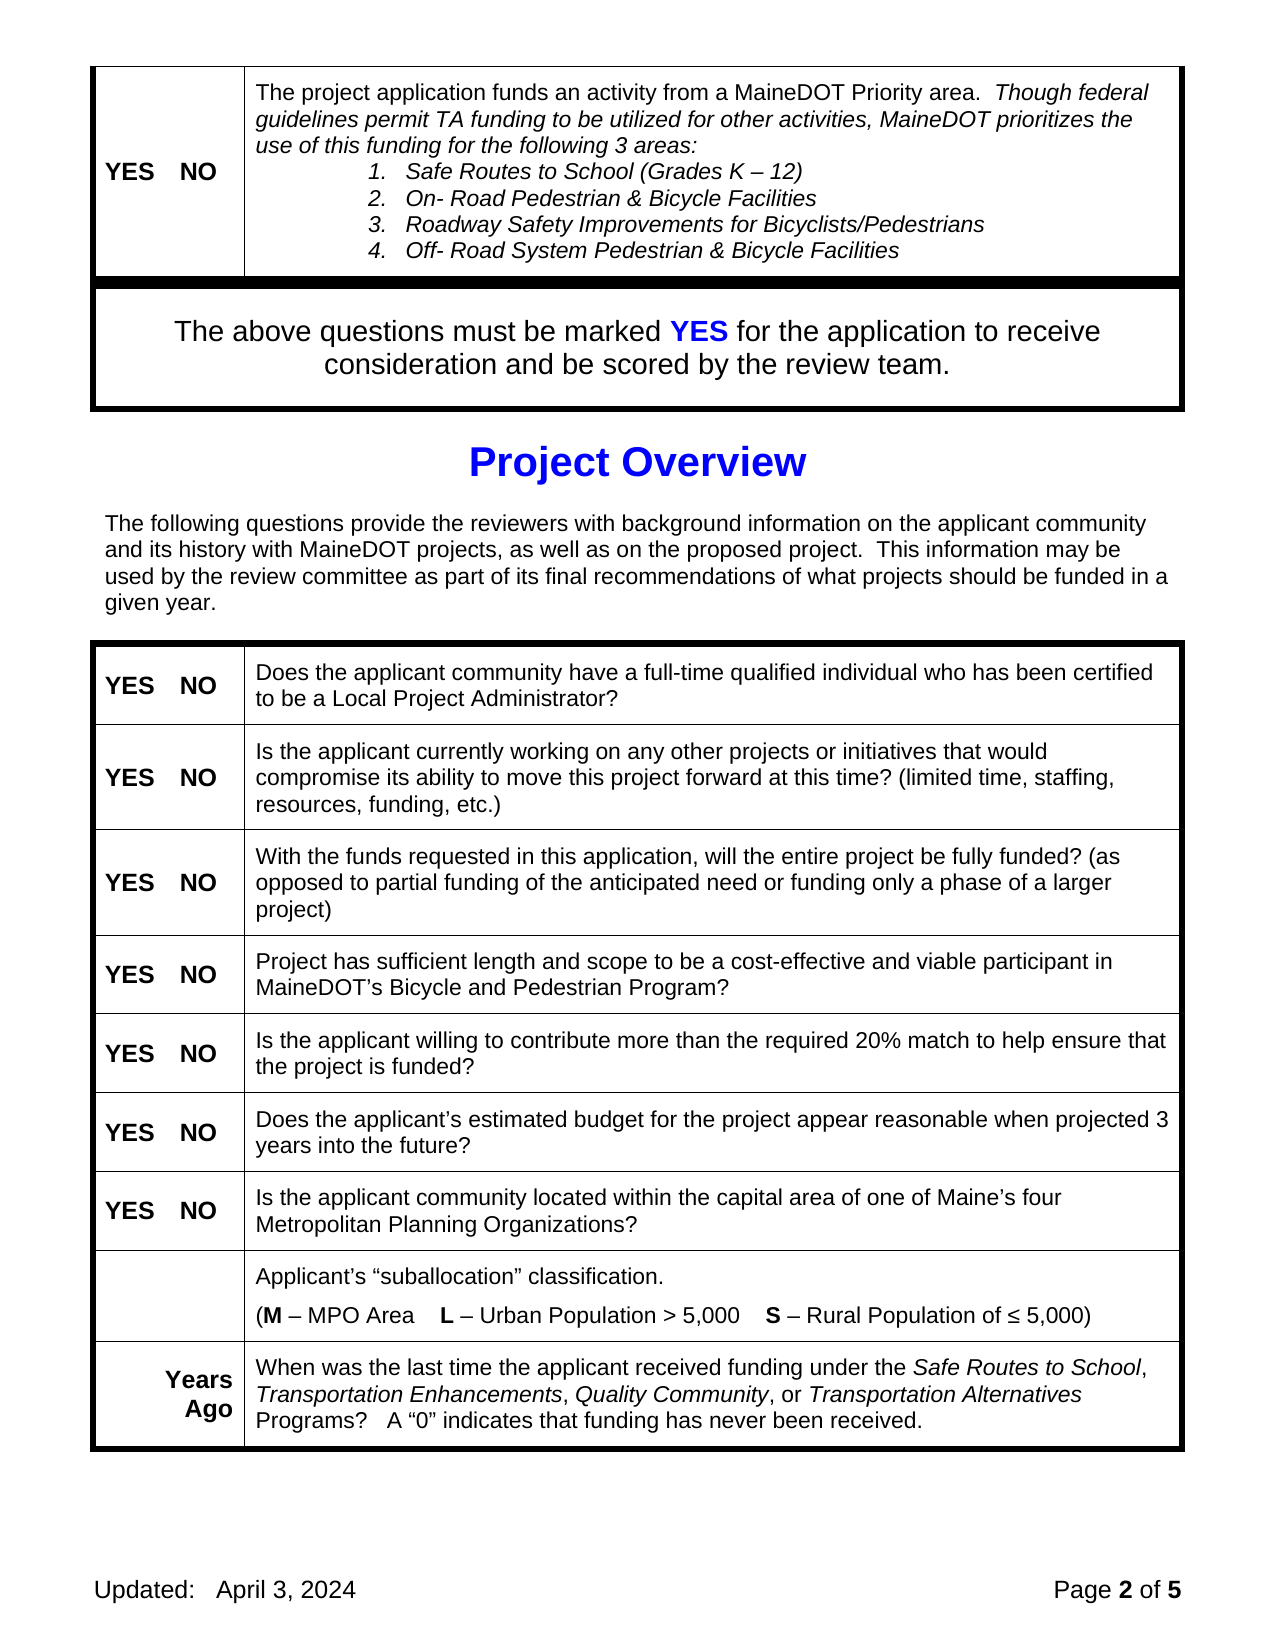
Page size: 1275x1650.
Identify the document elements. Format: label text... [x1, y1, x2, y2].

table_cell Is the applicant community located within the capital area of one of Maine’s four Metropolitan Planning Organizations? [245, 1172, 1179, 1249]
table_cell YES NO [96, 936, 244, 1013]
table_cell YES NO [96, 1172, 244, 1249]
table_cell Does the applicant’s estimated budget for the project appear reasonable when projected 3 years into the future? [245, 1093, 1179, 1171]
table_cell Applicant’s “suballocation” classification. (M – MPO Area L – Urban Population > 5,000 S – Rural Population of ≤ 5,000) [245, 1251, 1179, 1341]
table_cell YES NO [96, 647, 244, 724]
table_cell YES NO [96, 1014, 244, 1092]
table_cell Years Ago [96, 1342, 244, 1446]
table_cell The project application funds an activity from a MaineDOT Priority area. Though federal guidelines permit TA funding to be utilized for other activities, MaineDOT prioritizes the use of this funding for the following 3 areas: Safe Routes to School (Grades K – 12) On- Road Pedestrian & Bicycle Facilities Roadway Safety Improvements for Bicyclists/Pedestrians Off- Road System Pedestrian & Bicycle Facilities [245, 67, 1179, 276]
table_cell YES NO [96, 1093, 244, 1171]
table_cell Project has sufficient length and scope to be a cost-effective and viable participant in MaineDOT’s Bicycle and Pedestrian Program? [245, 936, 1179, 1013]
table_cell When was the last time the applicant received funding under the Safe Routes to School, Transportation Enhancements, Quality Community, or Transportation Alternatives Programs? A “0” indicates that funding has never been received. [245, 1342, 1179, 1446]
table_cell YES NO [96, 67, 244, 276]
table_cell Is the applicant willing to contribute more than the required 20% match to help ensure that the project is funded? [245, 1014, 1179, 1092]
table_cell YES NO [96, 725, 244, 829]
table_cell YES NO [96, 830, 244, 934]
table_cell Is the applicant currently working on any other projects or initiatives that would compromise its ability to move this project forward at this time? (limited time, staffing, resources, funding, etc.) [245, 725, 1179, 829]
table_cell With the funds requested in this application, will the entire project be fully funded? (as opposed to partial funding of the anticipated need or funding only a phase of a larger project) [245, 830, 1179, 934]
table_cell Project Overview The following questions provide the reviewers with background information on the applicant community and its history with MaineDOT projects, as well as on the proposed project. This information may be used by the review committee as part of its final recommendations of what projects should be funded in a given year. [93, 412, 1182, 640]
table_cell Does the applicant community have a full-time qualified individual who has been certified to be a Local Project Administrator? [245, 647, 1179, 724]
table_cell [96, 1251, 244, 1341]
table_cell The above questions must be marked YES for the application to receive consideration and be scored by the review team. [96, 289, 1179, 406]
